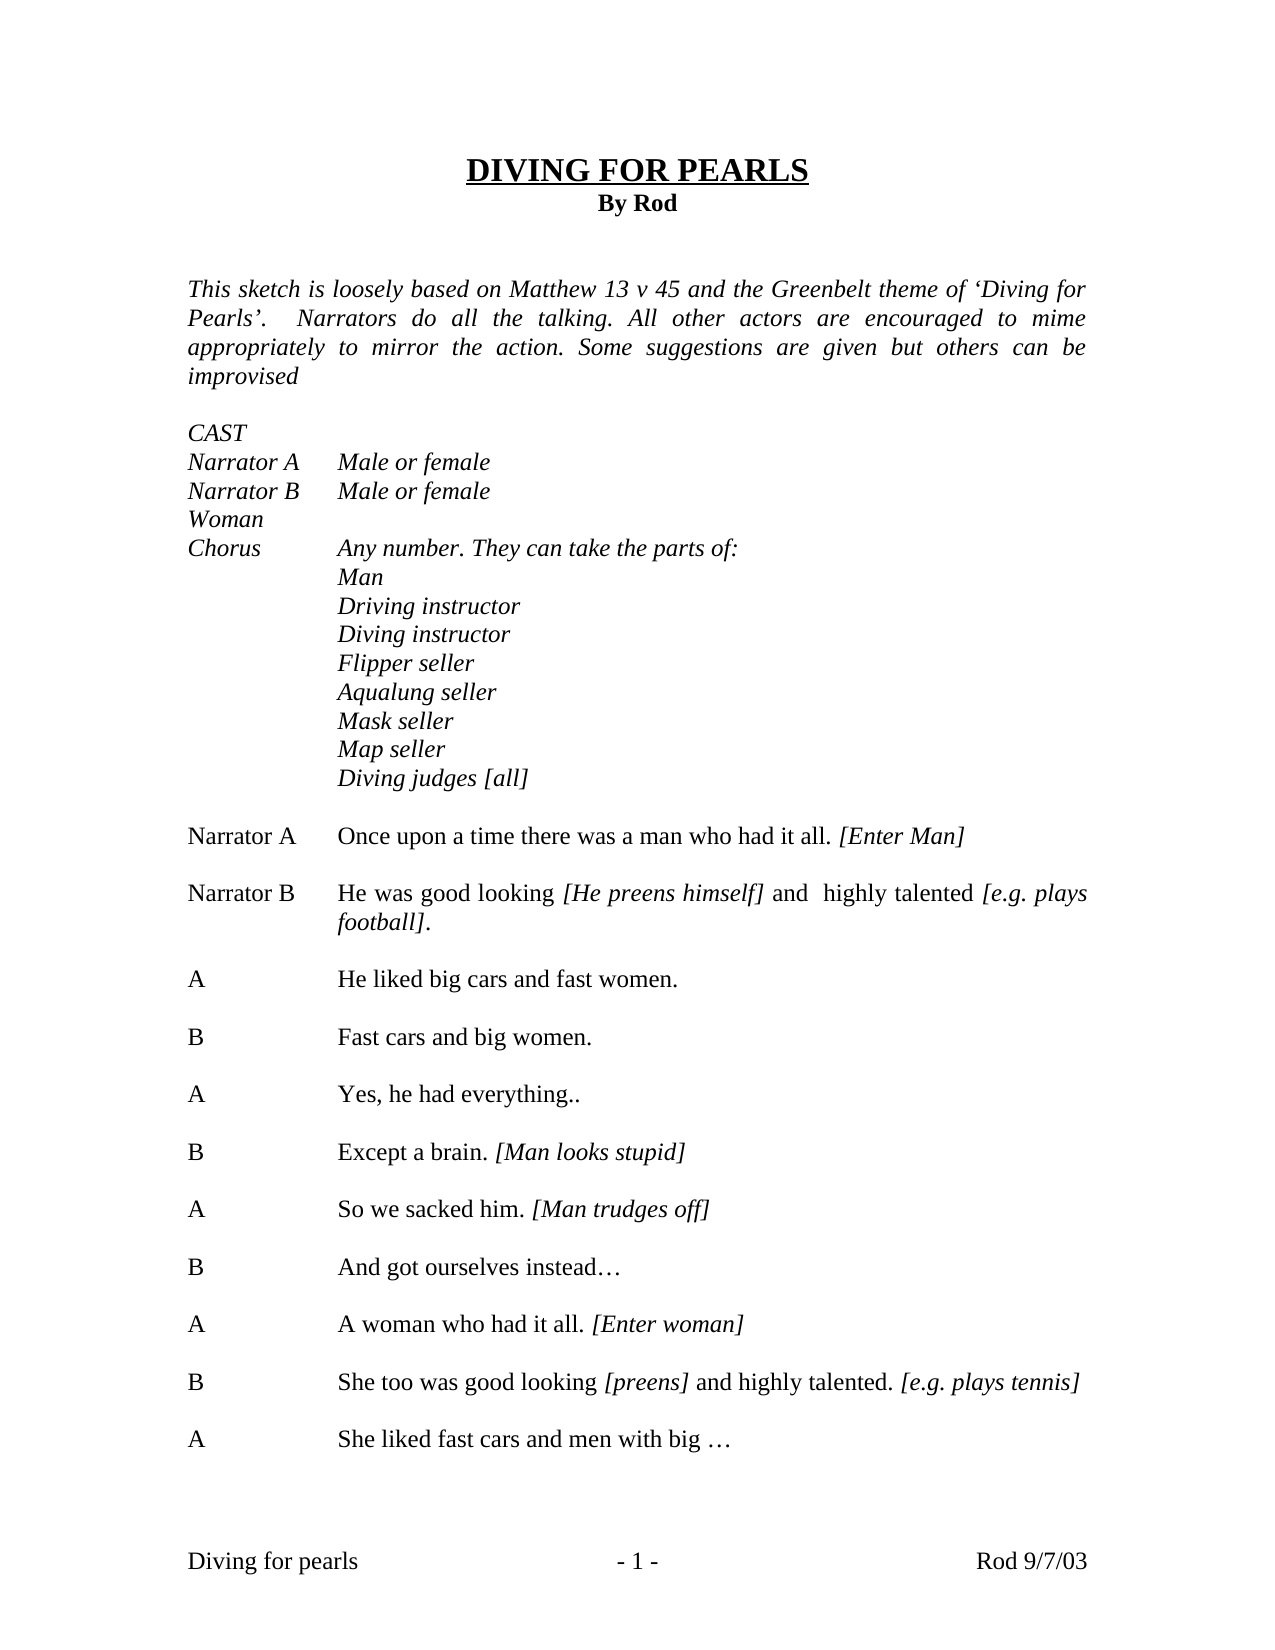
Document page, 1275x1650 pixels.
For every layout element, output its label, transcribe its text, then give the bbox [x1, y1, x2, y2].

text Chorus Any number. They can take the parts of: [187, 533, 1087, 562]
text Driving instructor [262, 591, 1087, 619]
text This sketch is loosely based on Matthew 13 v 45 and the theme of ‘Diving for Pearls’. Narrators do all the talking. All other actors are encouraged to mime appropriately to mirror the action. Some suggestions are given but others can be improvised [187, 274, 1087, 389]
text CAST [187, 418, 1087, 447]
title DIVING FOR PEARLS [187, 150, 1087, 188]
text B And got ourselves instead… [187, 1252, 1087, 1281]
text Woman [187, 504, 1087, 533]
text Diving judges [all] [262, 763, 1087, 792]
text A So we sacked him. [Man trudges off] [187, 1194, 1087, 1223]
text Mask seller [262, 706, 1087, 734]
text Narrator B Male or female [187, 476, 1087, 504]
text Flipper seller [262, 648, 1087, 677]
text Narrator A Male or female [187, 447, 1087, 476]
text A He liked big cars and fast women. [187, 964, 1087, 993]
text Man [262, 562, 1087, 591]
text Map seller [262, 734, 1087, 763]
text A Yes, he had everything.. [187, 1079, 1087, 1108]
text Diving instructor [262, 619, 1087, 648]
text B Fast cars and big women. [187, 1022, 1087, 1051]
text Narrator B He was good looking [He preens himself] and highly talented [e.g. plays football]. [187, 878, 1087, 936]
text Aqualung seller [262, 677, 1087, 706]
text A She liked fast cars and men with big … [187, 1424, 1087, 1453]
subtitle By Rod [187, 188, 1087, 217]
text A A woman who had it all. [Enter woman] [187, 1309, 1087, 1338]
text B She too was good looking [preens] and highly talented. [e.g. plays tennis] [187, 1367, 1087, 1396]
text Narrator A Once upon a time there was a man who had it all. [Enter Man] [187, 821, 1087, 849]
text B Except a brain. [Man looks stupid] [187, 1137, 1087, 1166]
